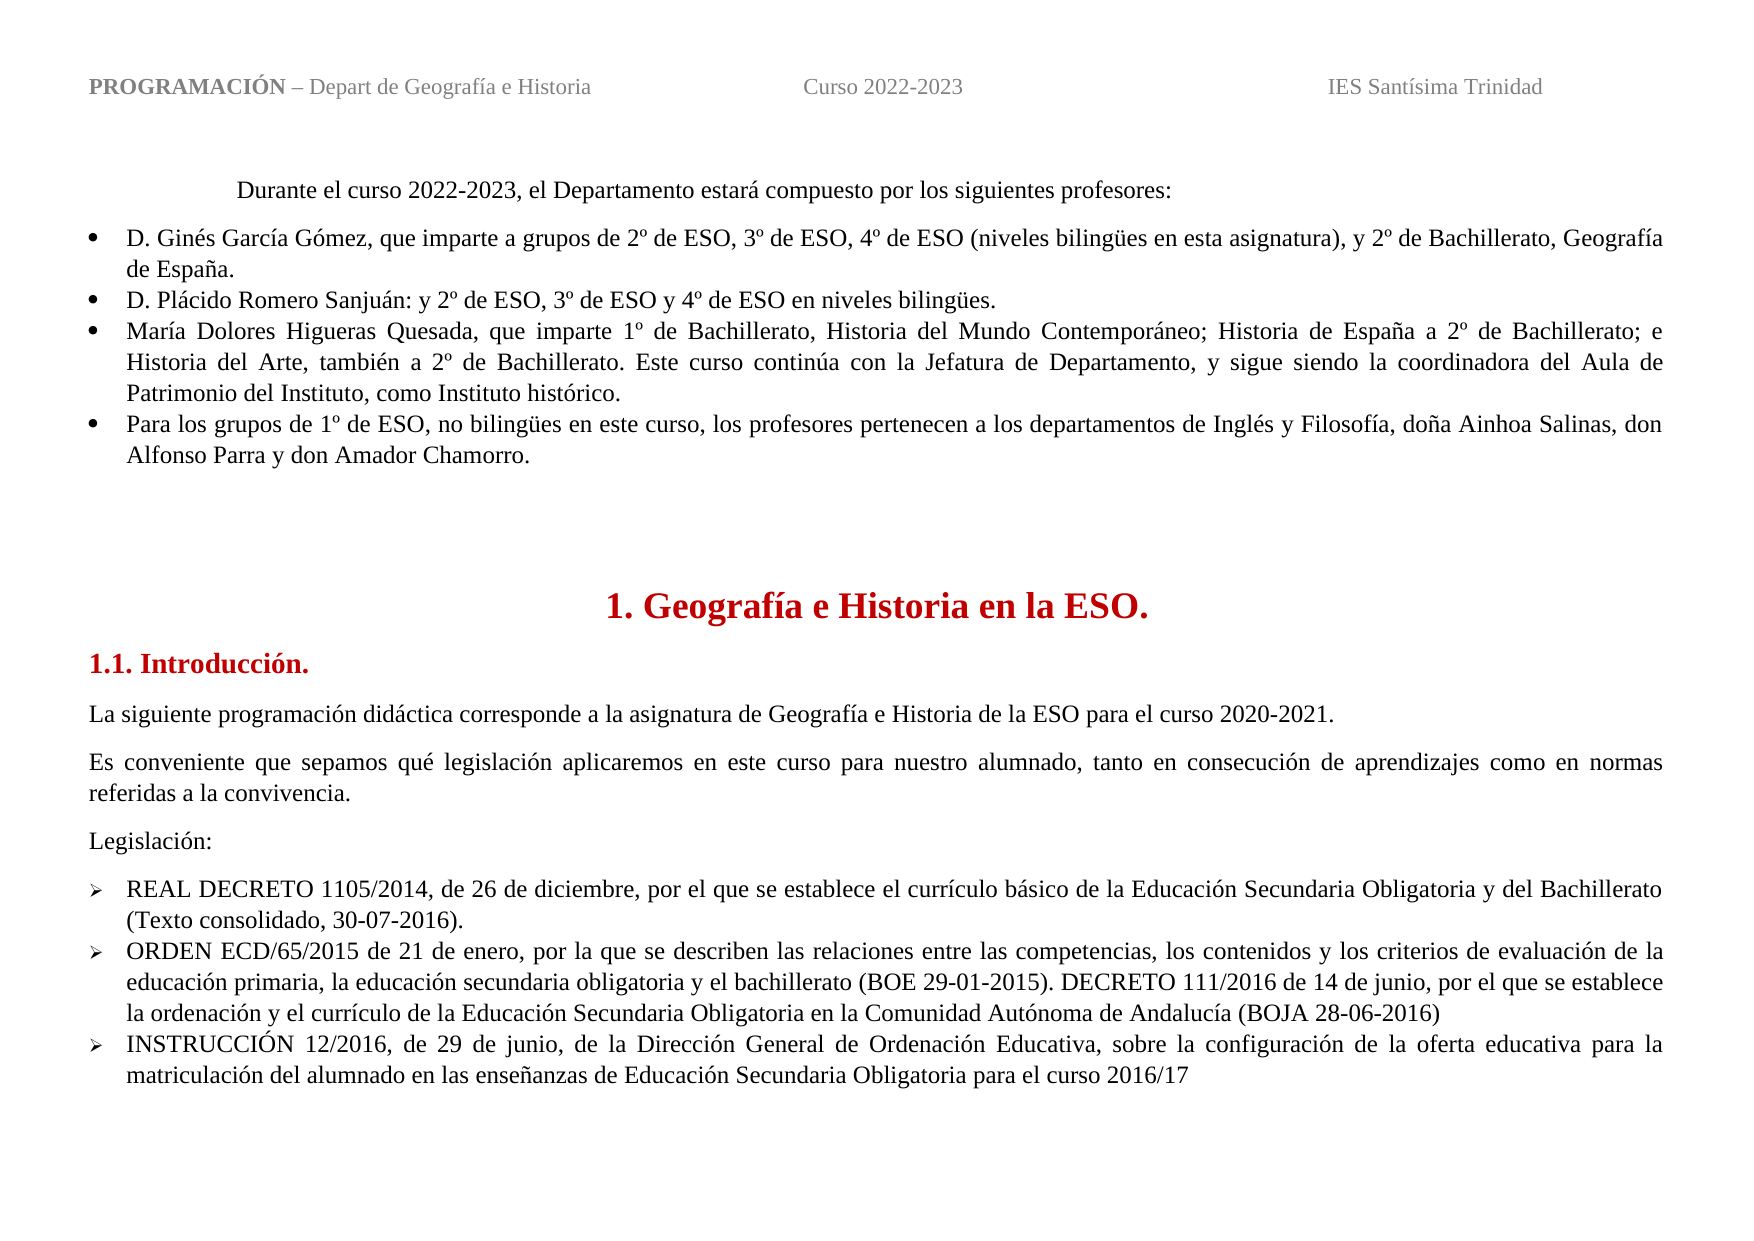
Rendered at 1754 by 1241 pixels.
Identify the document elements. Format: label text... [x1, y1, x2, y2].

text 1.1. Introducción. [89, 647, 1665, 680]
list ORDEN ECD/65/2015 de 21 de enero, por la que se describen las relaciones entre las competencias, los contenidos y los criterios de evaluación de la educación primaria, la educación secundaria obligatoria y el bachillerato (BOE 29-01-2015). DECRETO 111/2016 de 14 de junio, por el que se establece la ordenación y el currículo de la Educación Secundaria Obligatoria en la Comunidad Autónoma de Andalucía (BOJA 28-06-2016) [89, 936, 1665, 1027]
text 1. Geografía e Historia en la ESO. [89, 583, 1665, 627]
list María Dolores Higueras Quesada, que imparte 1º de Bachillerato, Historia del Mundo Contemporáneo; Historia de España a 2º de Bachillerato; e Historia del Arte, también a 2º de Bachillerato. Este curso continúa con la Jefatura de Departamento, y sigue siendo la coordinadora del Aula de Patrimonio del Instituto, como Instituto histórico. [89, 316, 1665, 407]
text Durante el curso 2022-2023, el Departamento estará compuesto por los siguientes profesores: [162, 175, 1665, 204]
text La siguiente programación didáctica corresponde a la asignatura de Geografía e Historia de la ESO para el curso 2020-2021. [89, 699, 1665, 728]
list D. Ginés García Gómez, que imparte a grupos de 2º de ESO, 3º de ESO, 4º de ESO (niveles bilingües en esta asignatura), y 2º de Bachillerato, Geografía de España. [89, 223, 1665, 283]
list Para los grupos de 1º de ESO, no bilingües en este curso, los profesores pertenecen a los departamentos de Inglés y Filosofía, doña Ainhoa Salinas, don Alfonso Parra y don Amador Chamorro. [89, 409, 1665, 469]
text Legislación: [89, 826, 1665, 855]
list REAL DECRETO 1105/2014, de 26 de diciembre, por el que se establece el currículo básico de la Educación Secundaria Obligatoria y del Bachillerato (Texto consolidado, 30-07-2016). [89, 874, 1665, 933]
list INSTRUCCIÓN 12/2016, de 29 de junio, de la Dirección General de Ordenación Educativa, sobre la configuración de la oferta educativa para la matriculación del alumnado en las enseñanzas de Educación Secundaria Obligatoria para el curso 2016/17 [89, 1029, 1665, 1089]
list D. Plácido Romero Sanjuán: y 2º de ESO, 3º de ESO y 4º de ESO en niveles bilingües. [89, 285, 1665, 314]
text Es conveniente que sepamos qué legislación aplicaremos en este curso para nuestro alumnado, tanto en consecución de aprendizajes como en normas referidas a la convivencia. [89, 747, 1665, 807]
